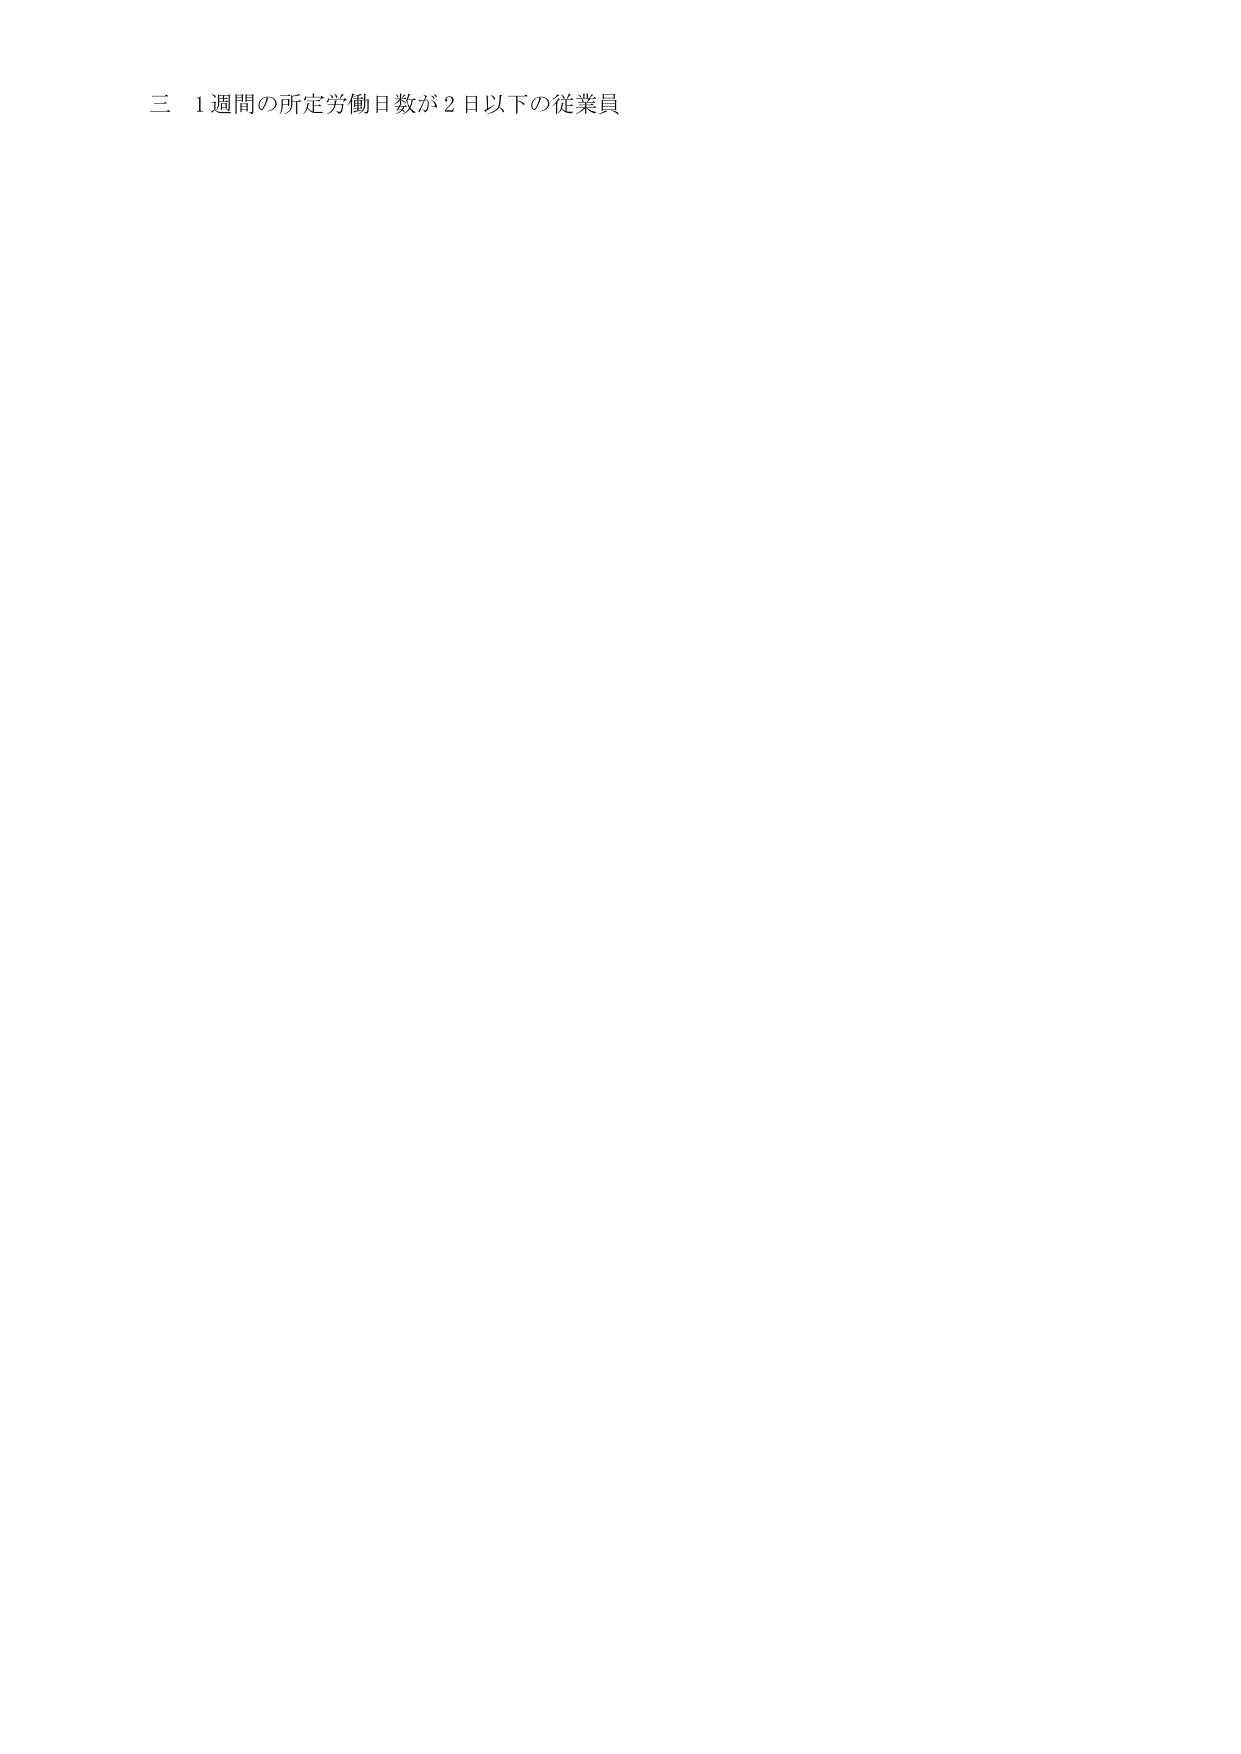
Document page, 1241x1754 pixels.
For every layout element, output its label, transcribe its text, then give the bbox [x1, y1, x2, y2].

text 三 1週間の所定労働日数が2日以下の従業員 [125, 89, 1137, 119]
